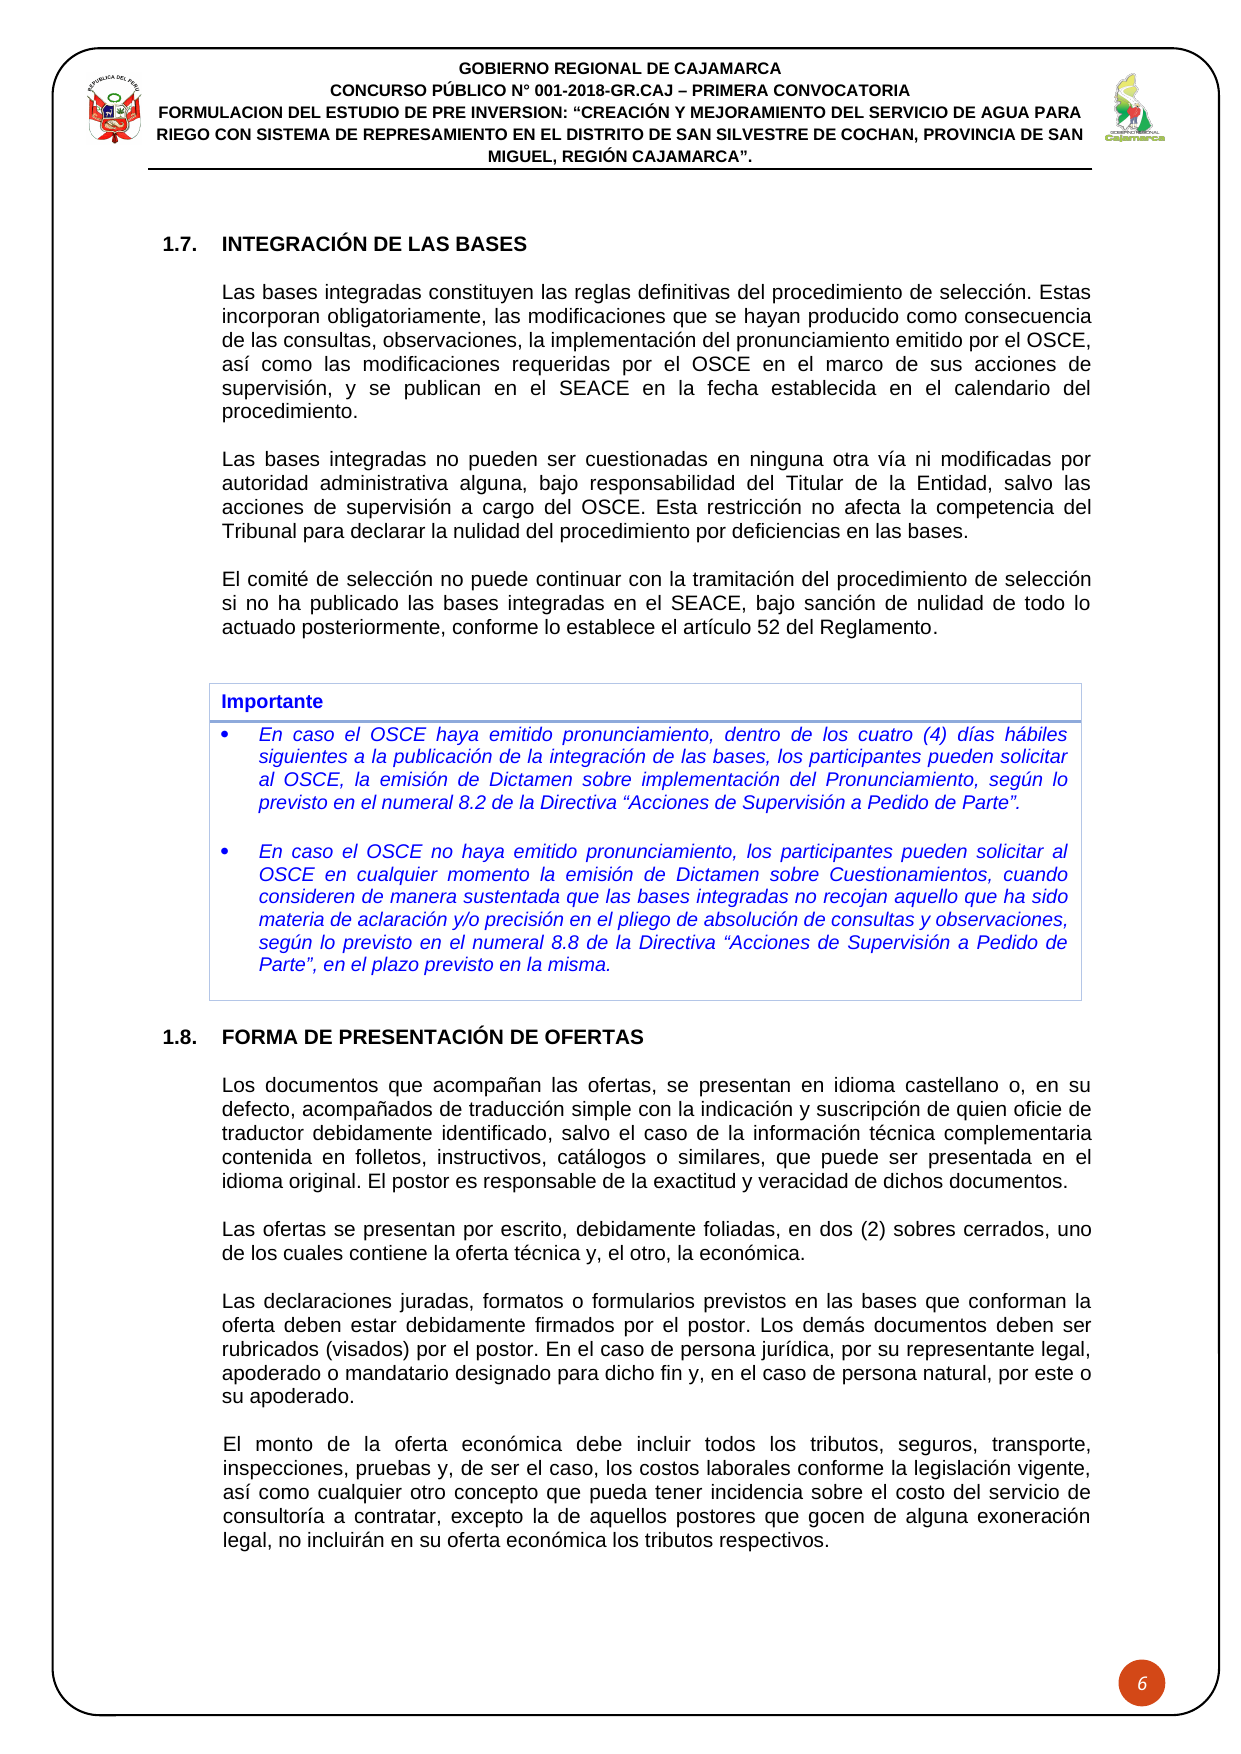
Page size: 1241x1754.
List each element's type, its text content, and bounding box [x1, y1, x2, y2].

table_header Importante [210, 684, 1081, 719]
picture [85, 72, 143, 145]
list INTEGRACIÓN DE LAS BASES [162, 232, 1092, 256]
table_cell En caso el OSCE haya emitido pronunciamiento, dentro de los cuatro (4) días hábiles siguientes a la publicación de la integración de las bases, los participantes pueden solicitar al OSCE, la emisión de Dictamen sobre implementación del Pronunciamiento, según lo previsto en el numeral 8.2 de la Directiva “Acciones de Supervisión a Pedido de Parte”. En caso el OSCE no haya emitido pronunciamiento, los participantes pueden solicitar al OSCE en cualquier momento la emisión de Dictamen sobre Cuestionamientos, cuando consideren de manera sustentada que las bases integradas no recojan aquello que ha sido materia de aclaración y/o precisión en el pliego de absolución de consultas y observaciones, según lo previsto en el numeral 8.8 de la Directiva “Acciones de Supervisión a Pedido de Parte”, en el plazo previsto en la misma. [210, 723, 1081, 1000]
list Las bases integradas constituyen las reglas definitivas del procedimiento de selección. Estas incorporan obligatoriamente, las modificaciones que se hayan producido como consecuencia de las consultas, observaciones, la implementación del pronunciamiento emitido por el OSCE, así como las modificaciones requeridas por el OSCE en el marco de sus acciones de supervisión, y se publican en el SEACE en la fecha establecida en el calendario del procedimiento. [222, 279, 1092, 423]
list El comité de selección no puede continuar con la tramitación del procedimiento de selección si no ha publicado las bases integradas en el SEACE, bajo sanción de nulidad de todo lo actuado posteriormente, conforme lo establece el artículo 52 del Reglamento. [222, 567, 1092, 639]
picture [1105, 73, 1165, 142]
text Las bases integradas no pueden ser cuestionadas en ninguna otra vía ni modificadas por autoridad administrativa alguna, bajo responsabilidad del Titular de la Entidad, salvo las acciones de supervisión a cargo del OSCE. Esta restricción no afecta la competencia del Tribunal para declarar la nulidad del procedimiento por deficiencias en las bases. [222, 447, 1092, 543]
list FORMA DE PRESENTACIÓN DE OFERTAS [162, 1025, 1092, 1049]
text Las ofertas se presentan por escrito, debidamente foliadas, en dos (2) sobres cerrados, uno de los cuales contiene la oferta técnica y, el otro, la económica. [222, 1217, 1092, 1264]
text Las declaraciones juradas, formatos o formularios previstos en las bases que conforman la oferta deben estar debidamente firmados por el postor. Los demás documentos deben ser rubricados (visados) por el postor. En el caso de persona jurídica, por su representante legal, apoderado o mandatario designado para dicho fin y, en el caso de persona natural, por este o su apoderado. [222, 1288, 1092, 1408]
list El monto de la oferta económica debe incluir todos los tributos, seguros, transporte, inspecciones, pruebas y, de ser el caso, los costos laborales conforme la legislación vigente, así como cualquier otro concepto que pueda tener incidencia sobre el costo del servicio de consultoría a contratar, excepto la de aquellos postores que gocen de alguna exoneración legal, no incluirán en su oferta económica los tributos respectivos. [223, 1432, 1092, 1552]
text Los documentos que acompañan las ofertas, se presentan en idioma castellano o, en su defecto, acompañados de traducción simple con la indicación y suscripción de quien oficie de traductor debidamente identificado, salvo el caso de la información técnica complementaria contenida en folletos, instructivos, catálogos o similares, que puede ser presentada en el idioma original. El postor es responsable de la exactitud y veracidad de dichos documentos. [222, 1073, 1092, 1193]
